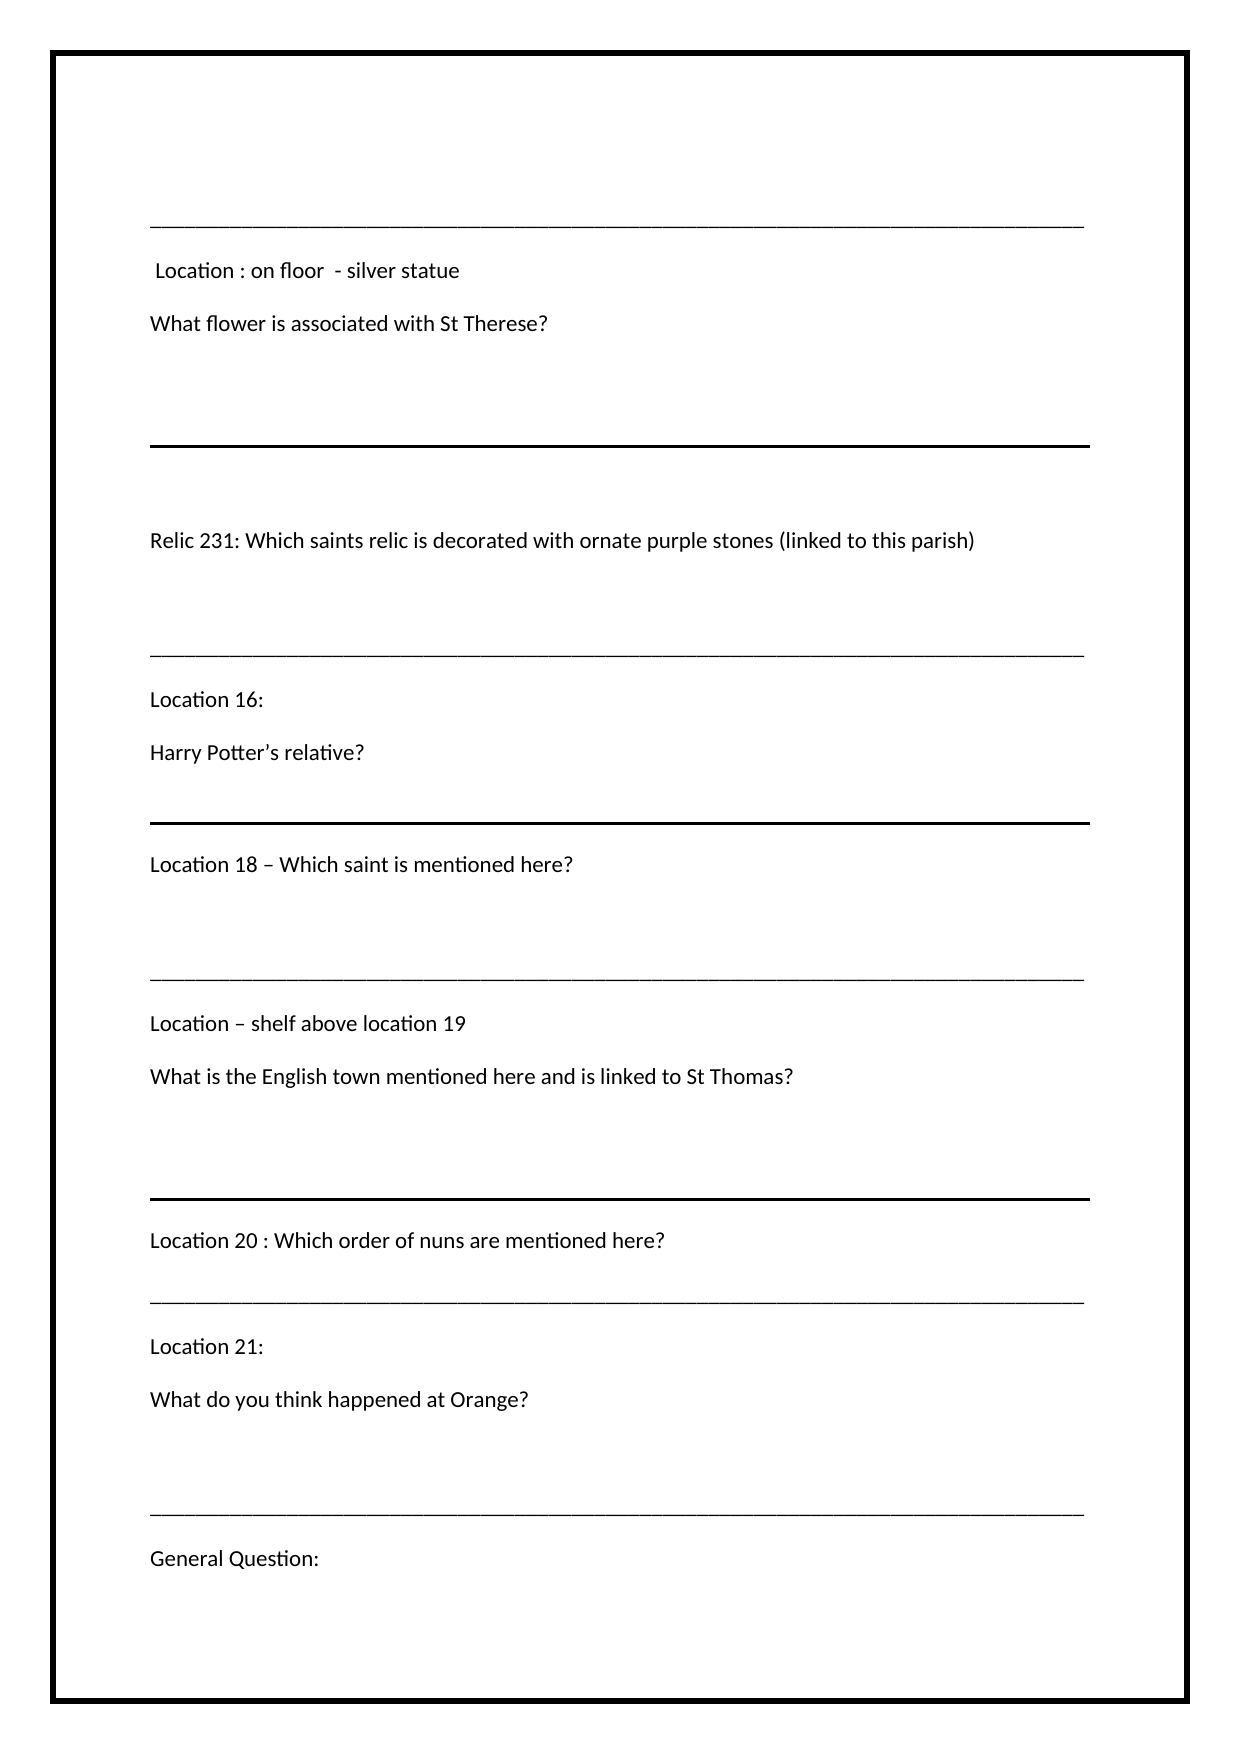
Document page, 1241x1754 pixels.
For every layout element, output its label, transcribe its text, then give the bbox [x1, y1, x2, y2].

text Location 16: [150, 685, 1090, 713]
text __________________________________________________________________________________ [150, 203, 1090, 231]
text Harry Potter’s relative? [150, 738, 1090, 766]
text Relic 231: Which saints relic is decorated with ornate purple stones (linked to this parish) [150, 526, 1090, 554]
text Location : on floor - silver statue [150, 256, 1090, 284]
text __________________________________________________________________________________ [150, 956, 1090, 984]
text Location 20 : Which order of nuns are mentioned here? [150, 1226, 1090, 1254]
text What do you think happened at Orange? [150, 1385, 1090, 1413]
text General Question: [150, 1544, 1090, 1572]
text Location – shelf above location 19 [150, 1009, 1090, 1037]
text What is the English town mentioned here and is linked to St Thomas? [150, 1062, 1090, 1090]
text __________________________________________________________________________________ [150, 1279, 1090, 1307]
text Location 18 – Which saint is mentioned here? [150, 850, 1090, 878]
text __________________________________________________________________________________ [150, 1491, 1090, 1519]
text __________________________________________________________________________________ [150, 632, 1090, 660]
text What flower is associated with St Therese? [150, 309, 1090, 337]
text Location 21: [150, 1332, 1090, 1360]
